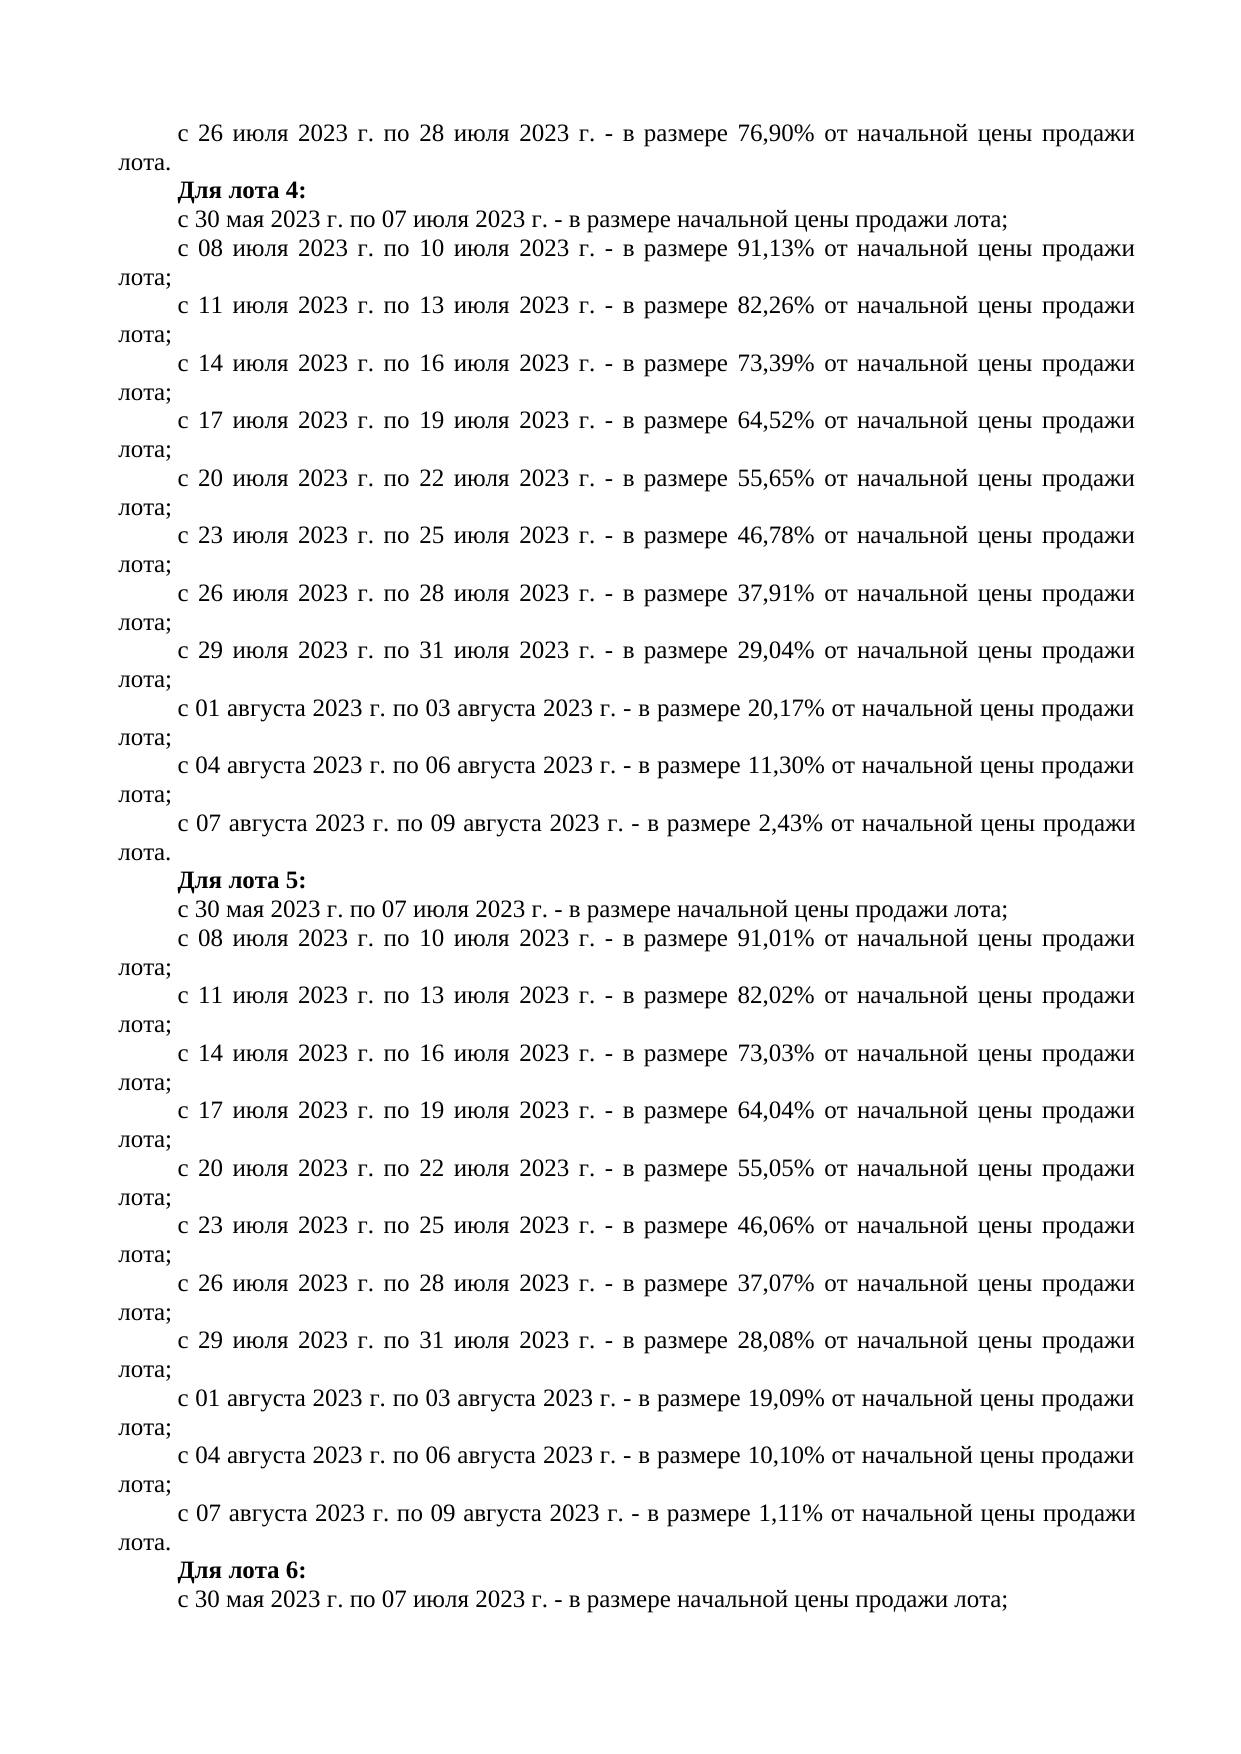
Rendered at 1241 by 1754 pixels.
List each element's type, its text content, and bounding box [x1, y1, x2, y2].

text с 17 июля 2023 г. по 19 июля 2023 г. - в размере 64,04% от начальной цены продажи лота; [118, 1096, 1137, 1153]
text с 29 июля 2023 г. по 31 июля 2023 г. - в размере 28,08% от начальной цены продажи лота; [118, 1326, 1137, 1383]
text с 04 августа 2023 г. по 06 августа 2023 г. - в размере 11,30% от начальной цены продажи лота; [118, 751, 1137, 808]
text с 01 августа 2023 г. по 03 августа 2023 г. - в размере 20,17% от начальной цены продажи лота; [118, 693, 1137, 751]
text с 01 августа 2023 г. по 03 августа 2023 г. - в размере 19,09% от начальной цены продажи лота; [118, 1383, 1137, 1441]
text с 23 июля 2023 г. по 25 июля 2023 г. - в размере 46,06% от начальной цены продажи лота; [118, 1211, 1137, 1268]
text с 29 июля 2023 г. по 31 июля 2023 г. - в размере 29,04% от начальной цены продажи лота; [118, 636, 1137, 693]
text с 20 июля 2023 г. по 22 июля 2023 г. - в размере 55,65% от начальной цены продажи лота; [118, 463, 1137, 521]
text с 26 июля 2023 г. по 28 июля 2023 г. - в размере 37,91% от начальной цены продажи лота; [118, 578, 1137, 636]
text с 14 июля 2023 г. по 16 июля 2023 г. - в размере 73,03% от начальной цены продажи лота; [118, 1038, 1137, 1096]
text с 26 июля 2023 г. по 28 июля 2023 г. - в размере 37,07% от начальной цены продажи лота; [118, 1268, 1137, 1326]
text Для лота 4: [118, 176, 1137, 204]
text с 14 июля 2023 г. по 16 июля 2023 г. - в размере 73,39% от начальной цены продажи лота; [118, 348, 1137, 406]
text с 08 июля 2023 г. по 10 июля 2023 г. - в размере 91,01% от начальной цены продажи лота; [118, 923, 1137, 981]
text с 07 августа 2023 г. по 09 августа 2023 г. - в размере 2,43% от начальной цены продажи лота. [118, 808, 1137, 866]
text с 17 июля 2023 г. по 19 июля 2023 г. - в размере 64,52% от начальной цены продажи лота; [118, 406, 1137, 463]
text с 26 июля 2023 г. по 28 июля 2023 г. - в размере 76,90% от начальной цены продажи лота. [118, 118, 1137, 176]
text Для лота 6: [118, 1556, 1137, 1584]
text с 30 мая 2023 г. по 07 июля 2023 г. - в размере начальной цены продажи лота; [118, 204, 1137, 233]
text с 30 мая 2023 г. по 07 июля 2023 г. - в размере начальной цены продажи лота; [118, 1584, 1137, 1613]
text Для лота 5: [118, 866, 1137, 894]
text с 30 мая 2023 г. по 07 июля 2023 г. - в размере начальной цены продажи лота; [118, 894, 1137, 923]
text с 20 июля 2023 г. по 22 июля 2023 г. - в размере 55,05% от начальной цены продажи лота; [118, 1153, 1137, 1211]
text с 11 июля 2023 г. по 13 июля 2023 г. - в размере 82,02% от начальной цены продажи лота; [118, 981, 1137, 1038]
text с 08 июля 2023 г. по 10 июля 2023 г. - в размере 91,13% от начальной цены продажи лота; [118, 233, 1137, 291]
text с 23 июля 2023 г. по 25 июля 2023 г. - в размере 46,78% от начальной цены продажи лота; [118, 521, 1137, 578]
text с 11 июля 2023 г. по 13 июля 2023 г. - в размере 82,26% от начальной цены продажи лота; [118, 291, 1137, 348]
text с 04 августа 2023 г. по 06 августа 2023 г. - в размере 10,10% от начальной цены продажи лота; [118, 1441, 1137, 1498]
text с 07 августа 2023 г. по 09 августа 2023 г. - в размере 1,11% от начальной цены продажи лота. [118, 1498, 1137, 1556]
